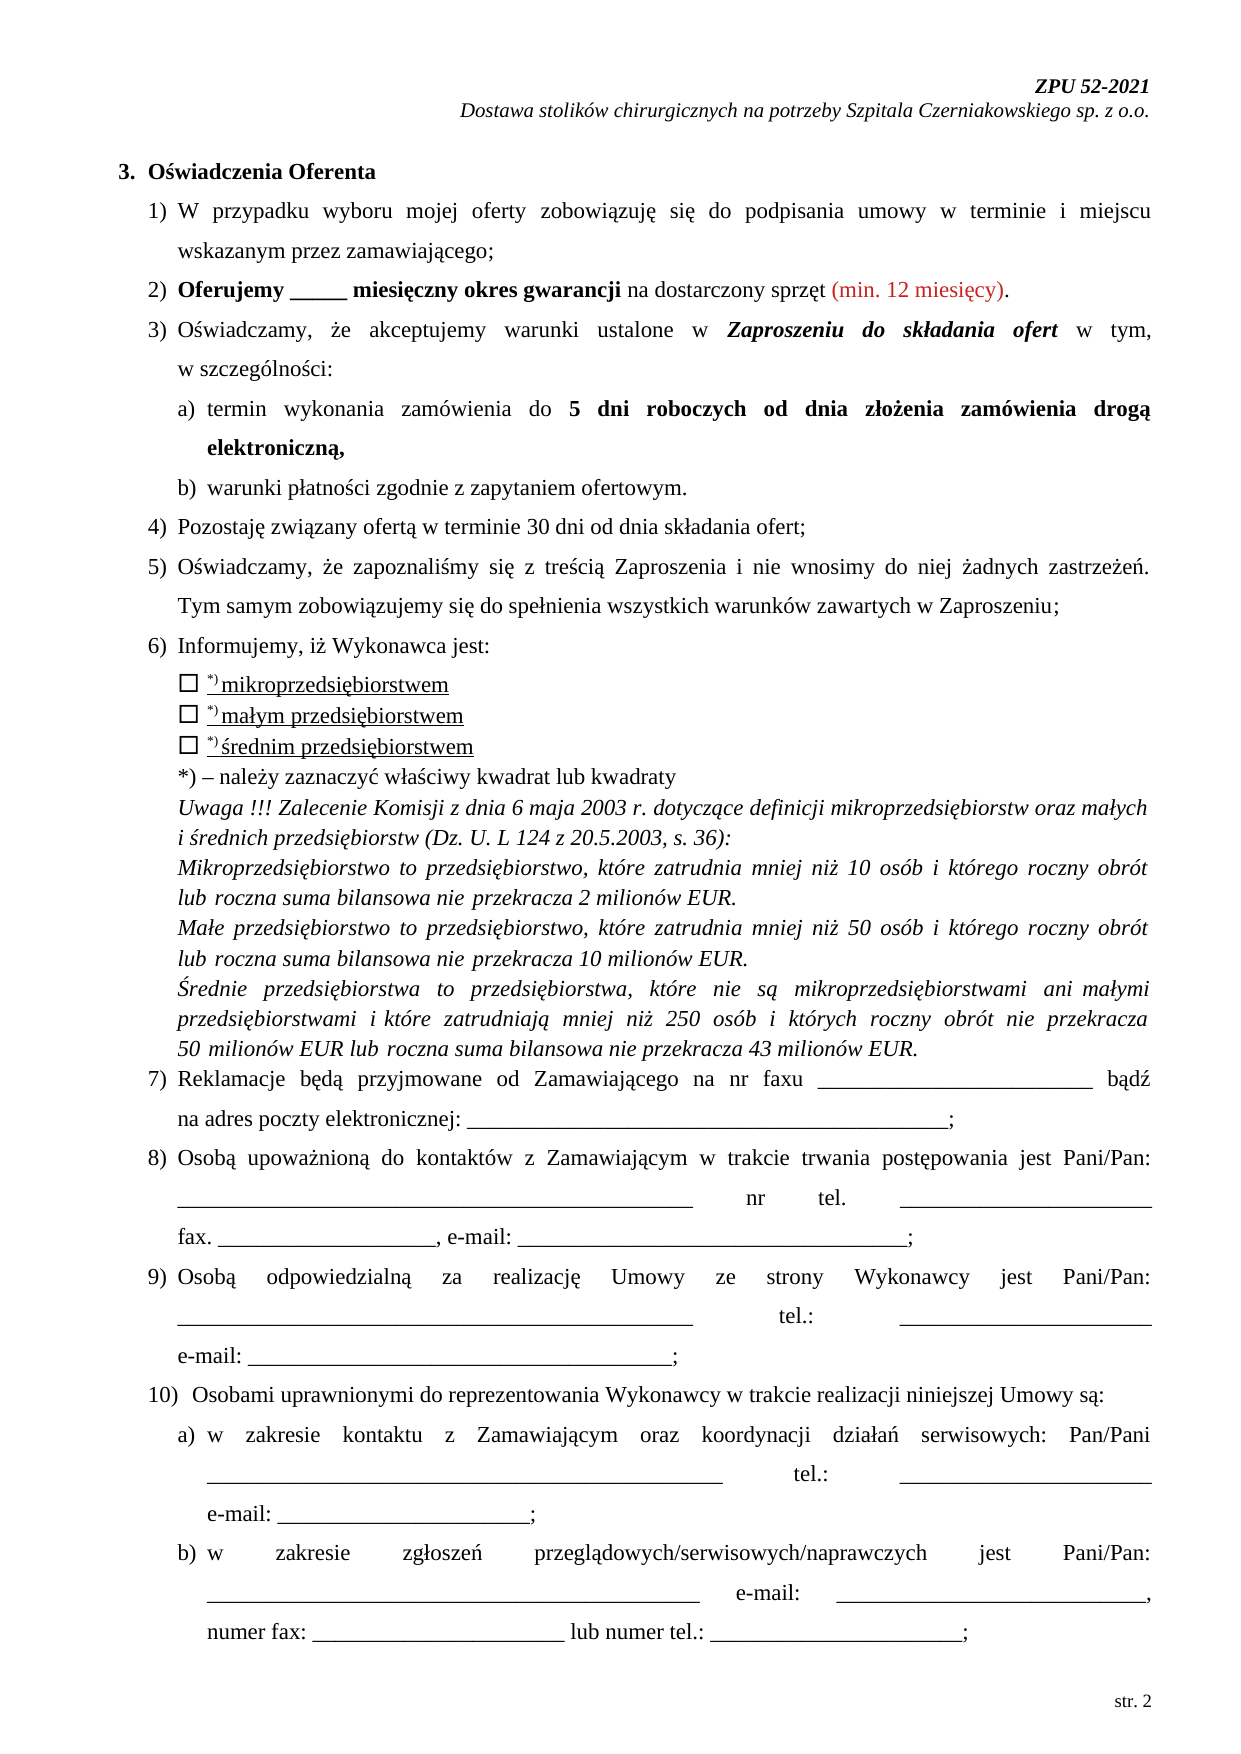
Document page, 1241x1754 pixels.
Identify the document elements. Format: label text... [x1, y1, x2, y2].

list Osobą odpowiedzialną za realizację Umowy ze strony Wykonawcy jest Pani/Pan: _____________________________________________ tel.: ______________________ e-mail: _____________________________________; [148, 1263, 1152, 1368]
list w zakresie kontaktu z Zamawiającym oraz koordynacji działań serwisowych: Pan/Pani _____________________________________________ tel.: ______________________ e-mail: ______________________; [177, 1421, 1152, 1526]
list *) średnim przedsiębiorstwem [177, 733, 1152, 759]
text Średnie przedsiębiorstwa to przedsiębiorstwa, które nie są mikroprzedsiębiorstwami ani małymi przedsiębiorstwami i które zatrudniają mniej niż 250 osób i których roczny obrót nie przekracza 50 milionów EUR lub roczna suma bilansowa nie przekracza 43 milionów EUR. [177, 975, 1152, 1062]
text Uwaga !!! Zalecenie Komisji z dnia 6 maja 2003 r. dotyczące definicji mikroprzedsiębiorstw oraz małych i średnich przedsiębiorstw (Dz. U. L 124 z 20.5.2003, s. 36): [177, 794, 1152, 850]
list Oferujemy _____ miesięczny okres gwarancji na dostarczony sprzęt (min. 12 miesięcy). [148, 276, 1152, 303]
list Pozostaję związany ofertą w terminie 30 dni od dnia składania ofert; [148, 513, 1152, 540]
list w zakresie zgłoszeń przeglądowych/serwisowych/naprawczych jest Pani/Pan: ___________________________________________ e-mail: ___________________________, numer fax: ______________________ lub numer tel.: ______________________; [177, 1539, 1152, 1644]
list Oświadczamy, że akceptujemy warunki ustalone w Zaproszeniu do składania ofert w tym, w szczególności: [148, 316, 1152, 382]
text Małe przedsiębiorstwo to przedsiębiorstwo, które zatrudnia mniej niż 50 osób i którego roczny obrót lub roczna suma bilansowa nie przekracza 10 milionów EUR. [177, 914, 1152, 971]
list *) mikroprzedsiębiorstwem [177, 671, 1152, 698]
list Oświadczamy, że zapoznaliśmy się z treścią Zaproszenia i nie wnosimy do niej żadnych zastrzeżeń. Tym samym zobowiązujemy się do spełnienia wszystkich warunków zawartych w Zaproszeniu; [148, 553, 1152, 619]
list warunki płatności zgodnie z zapytaniem ofertowym. [177, 474, 1152, 500]
list Osobami uprawnionymi do reprezentowania Wykonawcy w trakcie realizacji niniejszej Umowy są: [148, 1381, 1152, 1408]
list *) małym przedsiębiorstwem [177, 702, 1152, 729]
text *) – należy zaznaczyć właściwy kwadrat lub kwadraty [177, 763, 1152, 790]
list Informujemy, iż Wykonawca jest: [148, 632, 1152, 658]
text Mikroprzedsiębiorstwo to przedsiębiorstwo, które zatrudnia mniej niż 10 osób i którego roczny obrót lub roczna suma bilansowa nie przekracza 2 milionów EUR. [177, 854, 1152, 911]
list Reklamacje będą przyjmowane od Zamawiającego na nr faxu ________________________ bądź na adres poczty elektronicznej: __________________________________________; [148, 1066, 1152, 1131]
list termin wykonania zamówienia do 5 dni roboczych od dnia złożenia zamówienia drogą elektroniczną, [177, 395, 1152, 461]
list W przypadku wyboru mojej oferty zobowiązuję się do podpisania umowy w terminie i miejscu wskazanym przez zamawiającego; [148, 197, 1152, 263]
list Oświadczenia Oferenta [118, 158, 1152, 184]
list Osobą upoważnioną do kontaktów z Zamawiającym w trakcie trwania postępowania jest Pani/Pan: _____________________________________________ nr tel. ______________________ fax. ___________________, e-mail: __________________________________; [148, 1144, 1152, 1250]
